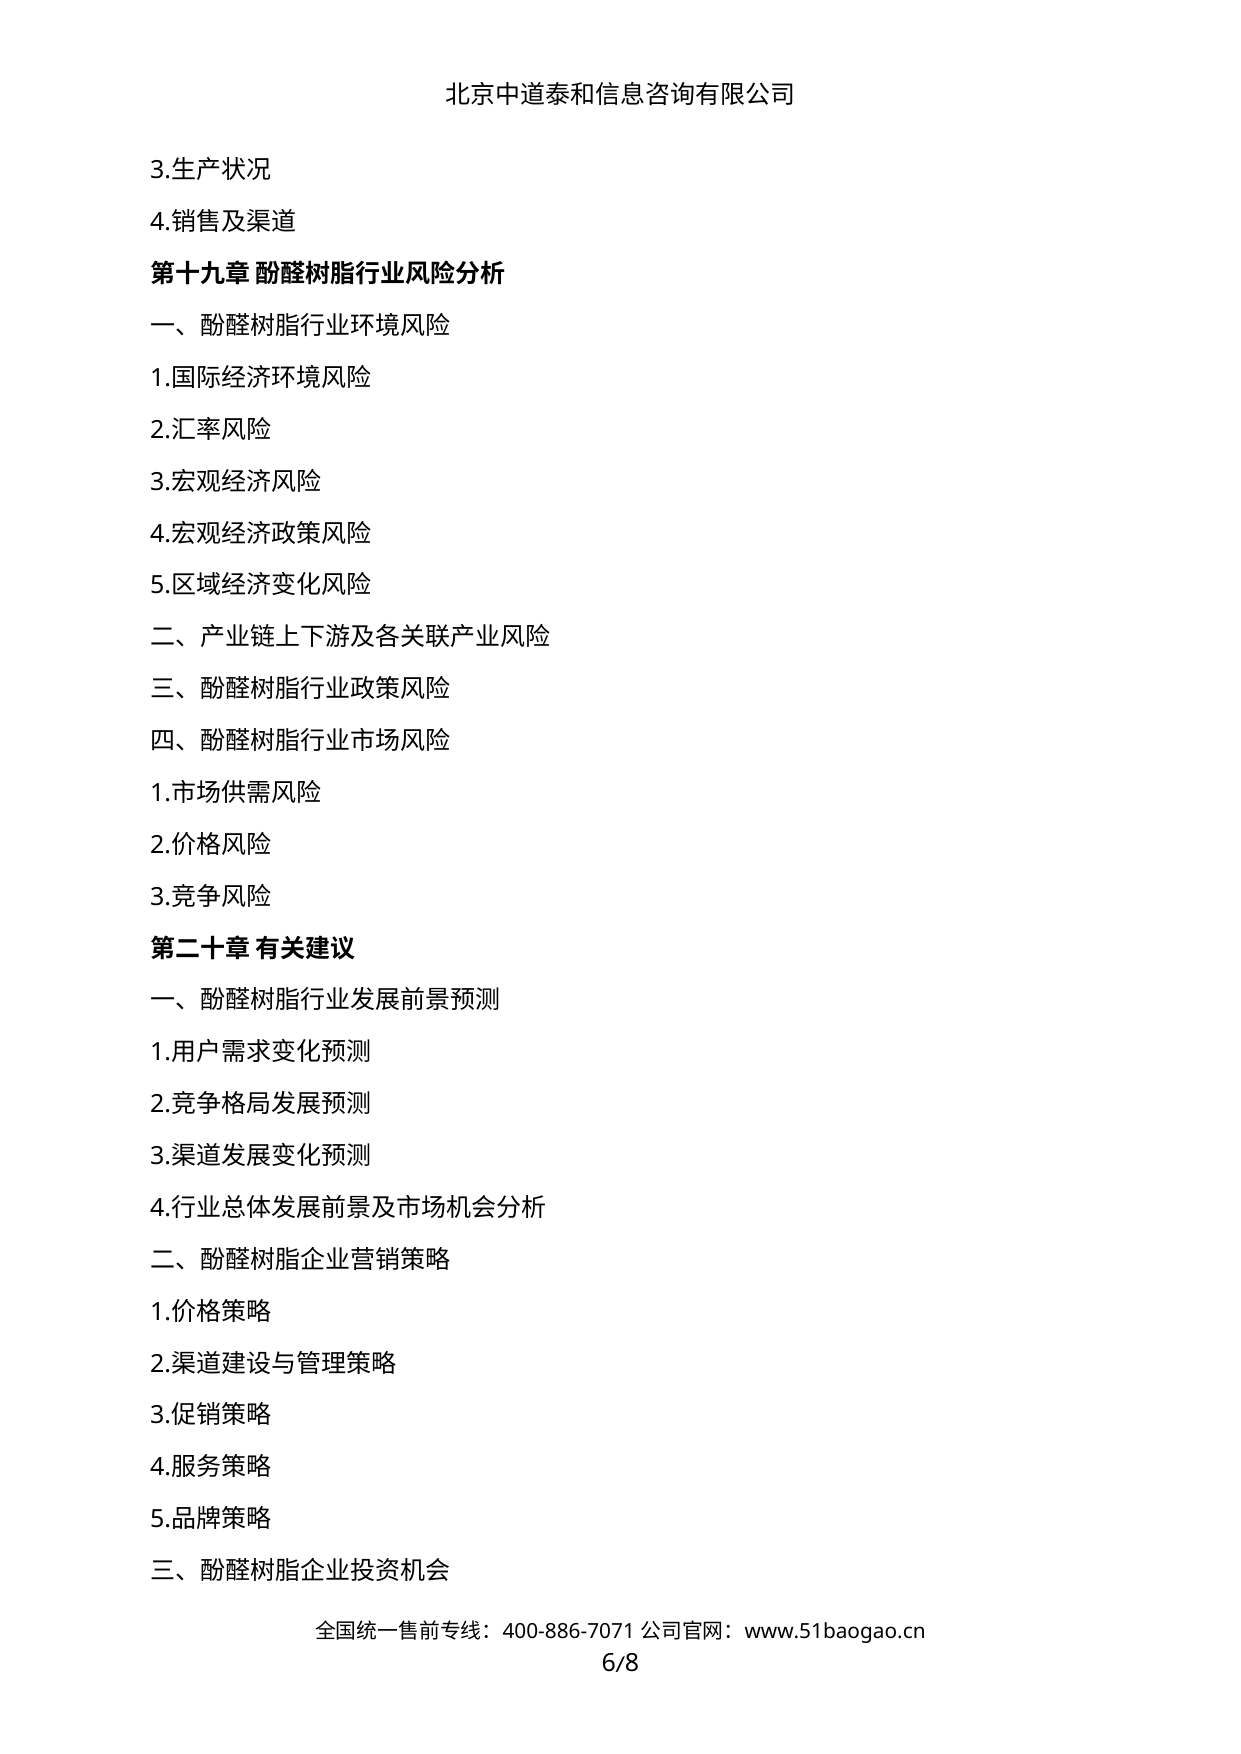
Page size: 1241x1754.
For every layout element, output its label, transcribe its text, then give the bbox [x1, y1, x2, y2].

text 4.销售及渠道 [150, 202, 1090, 238]
text 3.竞争风险 [150, 876, 1090, 912]
text 二、酚醛树脂企业营销策略 [150, 1239, 1090, 1276]
text 1.价格策略 [150, 1291, 1090, 1327]
text 1.市场供需风险 [150, 772, 1090, 809]
text 一、酚醛树脂行业发展前景预测 [150, 980, 1090, 1016]
text 第二十章 有关建议 [150, 928, 1090, 964]
text 4.行业总体发展前景及市场机会分析 [150, 1187, 1090, 1224]
text 二、产业链上下游及各关联产业风险 [150, 617, 1090, 653]
text 3.促销策略 [150, 1395, 1090, 1431]
text 2.竞争格局发展预测 [150, 1084, 1090, 1120]
text 5.品牌策略 [150, 1499, 1090, 1535]
text 三、酚醛树脂企业投资机会 [150, 1551, 1090, 1587]
text 5.区域经济变化风险 [150, 565, 1090, 601]
text 2.汇率风险 [150, 409, 1090, 446]
text 三、酚醛树脂行业政策风险 [150, 669, 1090, 705]
text 4.宏观经济政策风险 [150, 513, 1090, 549]
text 2.价格风险 [150, 824, 1090, 861]
text 3.生产状况 [150, 150, 1090, 186]
text 一、酚醛树脂行业环境风险 [150, 306, 1090, 342]
text 2.渠道建设与管理策略 [150, 1343, 1090, 1379]
text 四、酚醛树脂行业市场风险 [150, 721, 1090, 757]
text 第十九章 酚醛树脂行业风险分析 [150, 254, 1090, 290]
text 1.用户需求变化预测 [150, 1032, 1090, 1068]
text 1.国际经济环境风险 [150, 357, 1090, 394]
text 4.服务策略 [150, 1447, 1090, 1483]
text 3.渠道发展变化预测 [150, 1136, 1090, 1172]
text 3.宏观经济风险 [150, 461, 1090, 497]
